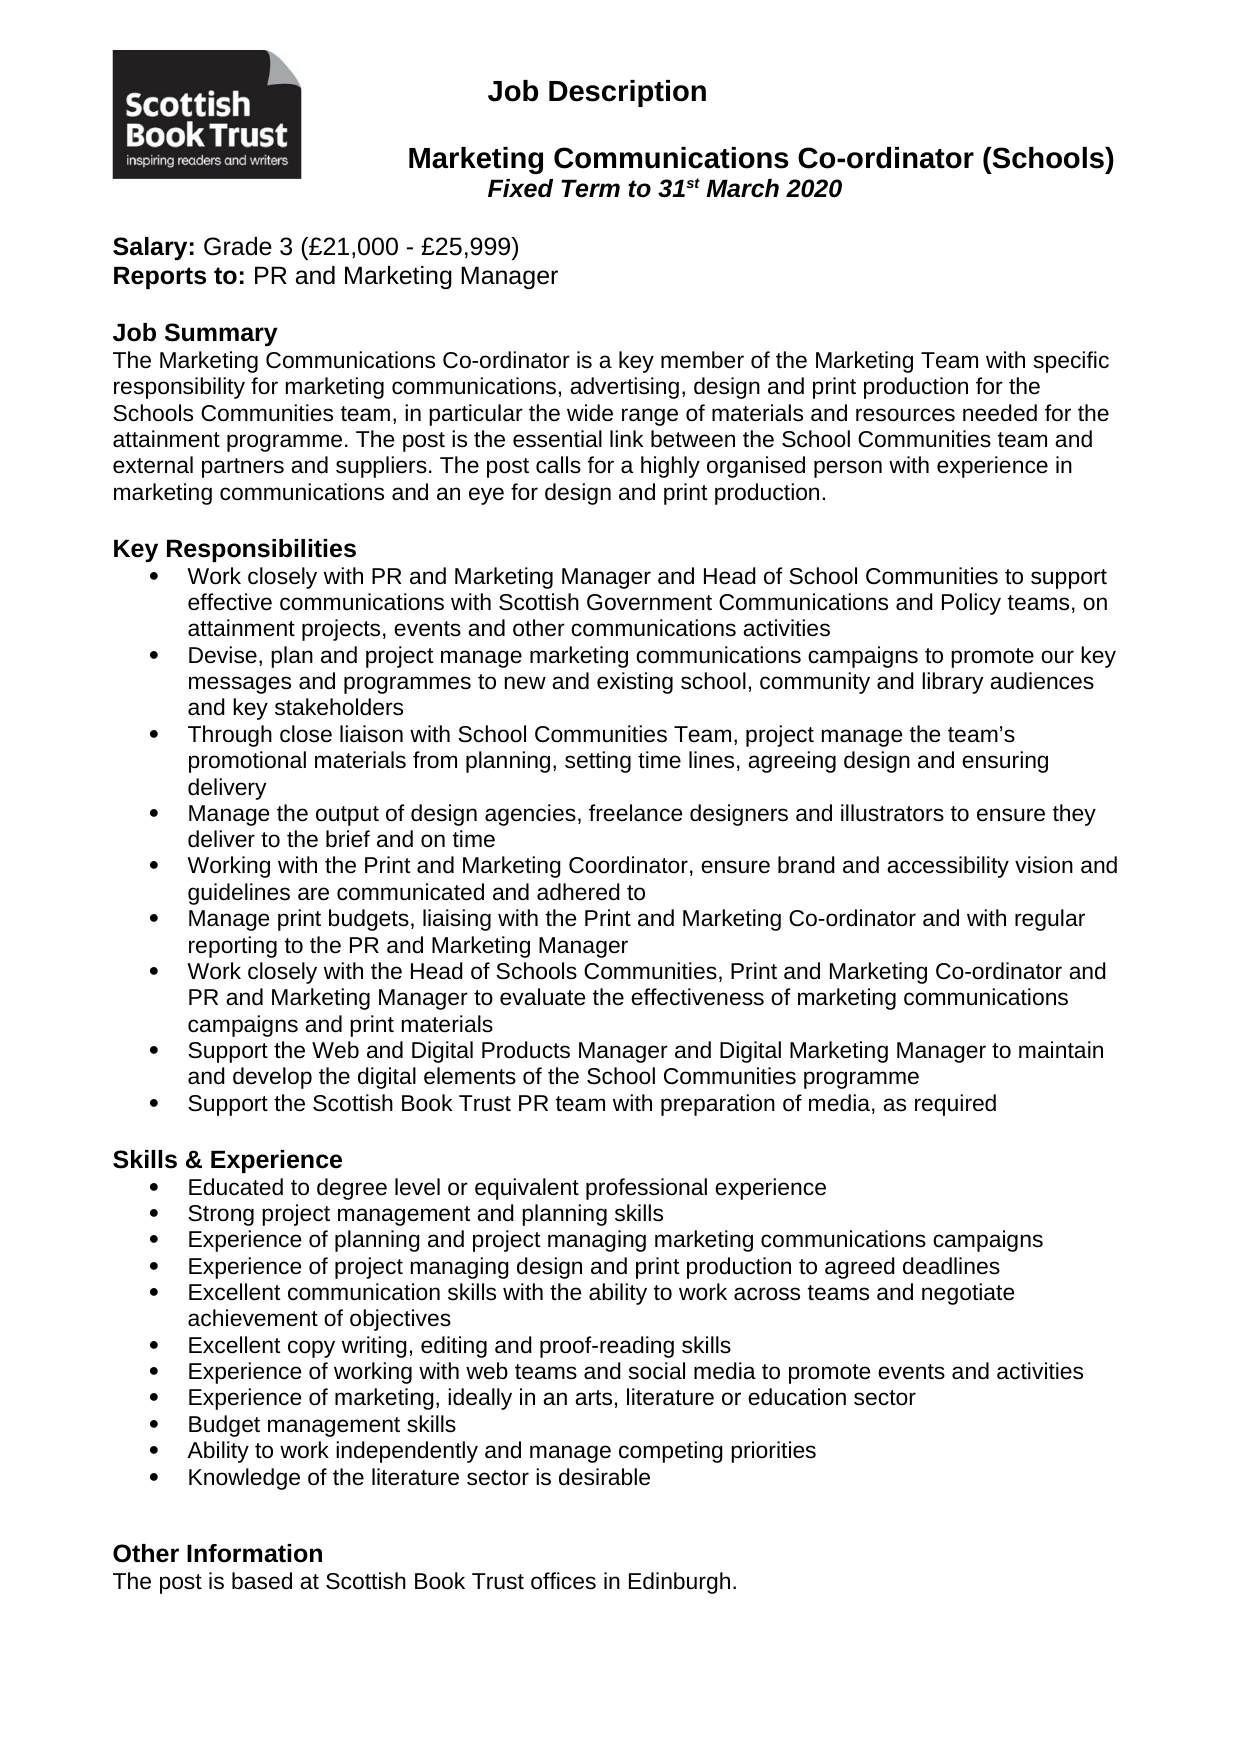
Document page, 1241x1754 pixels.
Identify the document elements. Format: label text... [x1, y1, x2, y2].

list Ability to work independently and manage competing priorities [150, 1437, 1128, 1463]
list Experience of marketing, ideally in an arts, literature or education sector [150, 1384, 1128, 1411]
list Knowledge of the literature sector is desirable [150, 1463, 1128, 1490]
list Through close liaison with School Communities Team, project manage the team’s promotional materials from planning, setting time lines, agreeing design and ensuring delivery [150, 721, 1128, 800]
list Strong project management and planning skills [150, 1200, 1128, 1226]
list Work closely with PR and Marketing Manager and Head of School Communities to support effective communications with Scottish Government Communications and Policy teams, on attainment projects, events and other communications activities [150, 563, 1128, 642]
text The post is based at Scottish Book Trust offices in Edinburgh. [112, 1568, 1128, 1594]
text Fixed Term to 31st March 2020 [412, 174, 1128, 203]
list Educated to degree level or equivalent professional experience [150, 1173, 1128, 1200]
text Job Summary [112, 318, 1128, 347]
text Salary: Grade 3 (£21,000 - £25,999) [112, 232, 1128, 261]
list Experience of working with web teams and social media to promote events and activities [150, 1358, 1128, 1384]
text Reports to: PR and Marketing Manager [112, 261, 1128, 289]
text Marketing Communications Co-ordinator (Schools) [302, 141, 1128, 174]
list Support the Web and Digital Products Manager and Digital Marketing Manager to maintain and develop the digital elements of the School Communities programme [150, 1037, 1128, 1090]
text Skills & Experience [112, 1145, 1128, 1173]
list Manage the output of design agencies, freelance designers and illustrators to ensure they deliver to the brief and on time [150, 800, 1128, 852]
list Experience of project managing design and print production to agreed deadlines [150, 1253, 1128, 1279]
text Key Responsibilities [112, 534, 1128, 563]
text Job Description [302, 74, 1128, 107]
list Work closely with the Head of Schools Communities, Print and Marketing Co-ordinator and PR and Marketing Manager to evaluate the effectiveness of marketing communications campaigns and print materials [150, 958, 1128, 1037]
list Experience of planning and project managing marketing communications campaigns [150, 1226, 1128, 1253]
picture [112, 50, 302, 179]
list Working with the Print and Marketing Coordinator, ensure brand and accessibility vision and guidelines are communicated and adhered to [150, 852, 1128, 905]
list Budget management skills [150, 1411, 1128, 1437]
text The Marketing Communications Co-ordinator is a key member of the Marketing Team with specific responsibility for marketing communications, advertising, design and print production for the Schools Communities team, in particular the wide range of materials and resources needed for the attainment programme. The post is the essential link between the School Communities team and external partners and suppliers. The post calls for a highly organised person with experience in marketing communications and an eye for design and print production. [112, 347, 1128, 505]
list Devise, plan and project manage marketing communications campaigns to promote our key messages and programmes to new and existing school, community and library audiences and key stakeholders [150, 642, 1128, 721]
list Excellent communication skills with the ability to work across teams and negotiate achievement of objectives [150, 1279, 1128, 1332]
list Manage print budgets, liaising with the Print and Marketing Co-ordinator and with regular reporting to the PR and Marketing Manager [150, 905, 1128, 958]
list Support the Scottish Book Trust PR team with preparation of media, as required [150, 1090, 1128, 1116]
text Other Information [112, 1539, 1128, 1568]
list Excellent copy writing, editing and proof-reading skills [150, 1332, 1128, 1358]
